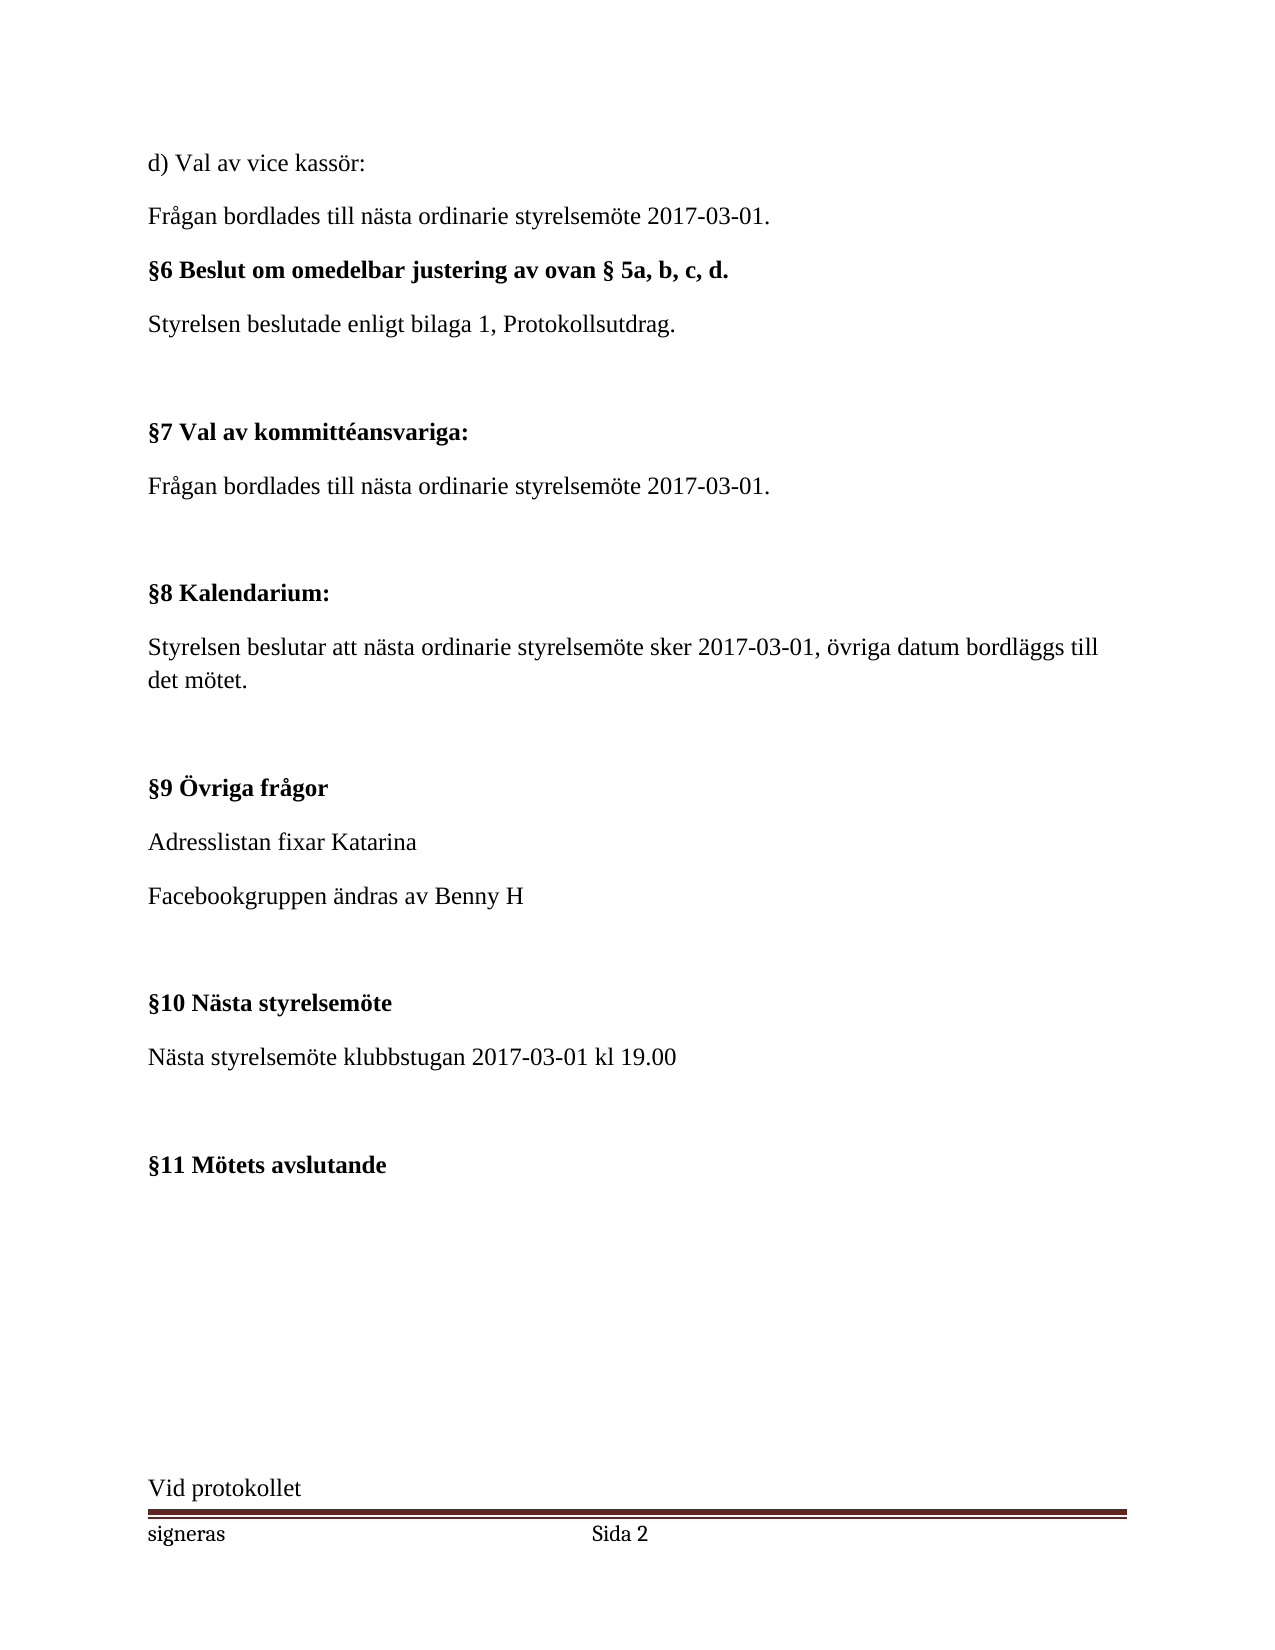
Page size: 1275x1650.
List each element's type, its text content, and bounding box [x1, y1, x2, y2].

text d) Val av vice kassör: [148, 148, 1127, 176]
text Vid protokollet [148, 1473, 1127, 1502]
text §7 Val av kommittéansvariga: [148, 417, 1127, 446]
text §9 Övriga frågor [148, 773, 1127, 802]
text Styrelsen beslutade enligt bilaga 1, Protokollsutdrag. [148, 309, 1127, 338]
text Facebookgruppen ändras av Benny H [148, 881, 1127, 909]
text §10 Nästa styrelsemöte [148, 988, 1127, 1017]
text Nästa styrelsemöte klubbstugan 2017-03-01 kl 19.00 [148, 1042, 1127, 1071]
text Styrelsen beslutar att nästa ordinarie styrelsemöte sker 2017-03-01, övriga datum bordläggs till det mötet. [148, 632, 1127, 694]
text §8 Kalendarium: [148, 578, 1127, 607]
text §11 Mötets avslutande [148, 1150, 1127, 1179]
text §6 Beslut om omedelbar justering av ovan § 5a, b, c, d. [148, 255, 1127, 284]
text Frågan bordlades till nästa ordinarie styrelsemöte 2017-03-01. [148, 201, 1127, 230]
text Frågan bordlades till nästa ordinarie styrelsemöte 2017-03-01. [148, 471, 1127, 499]
text Adresslistan fixar Katarina [148, 827, 1127, 856]
